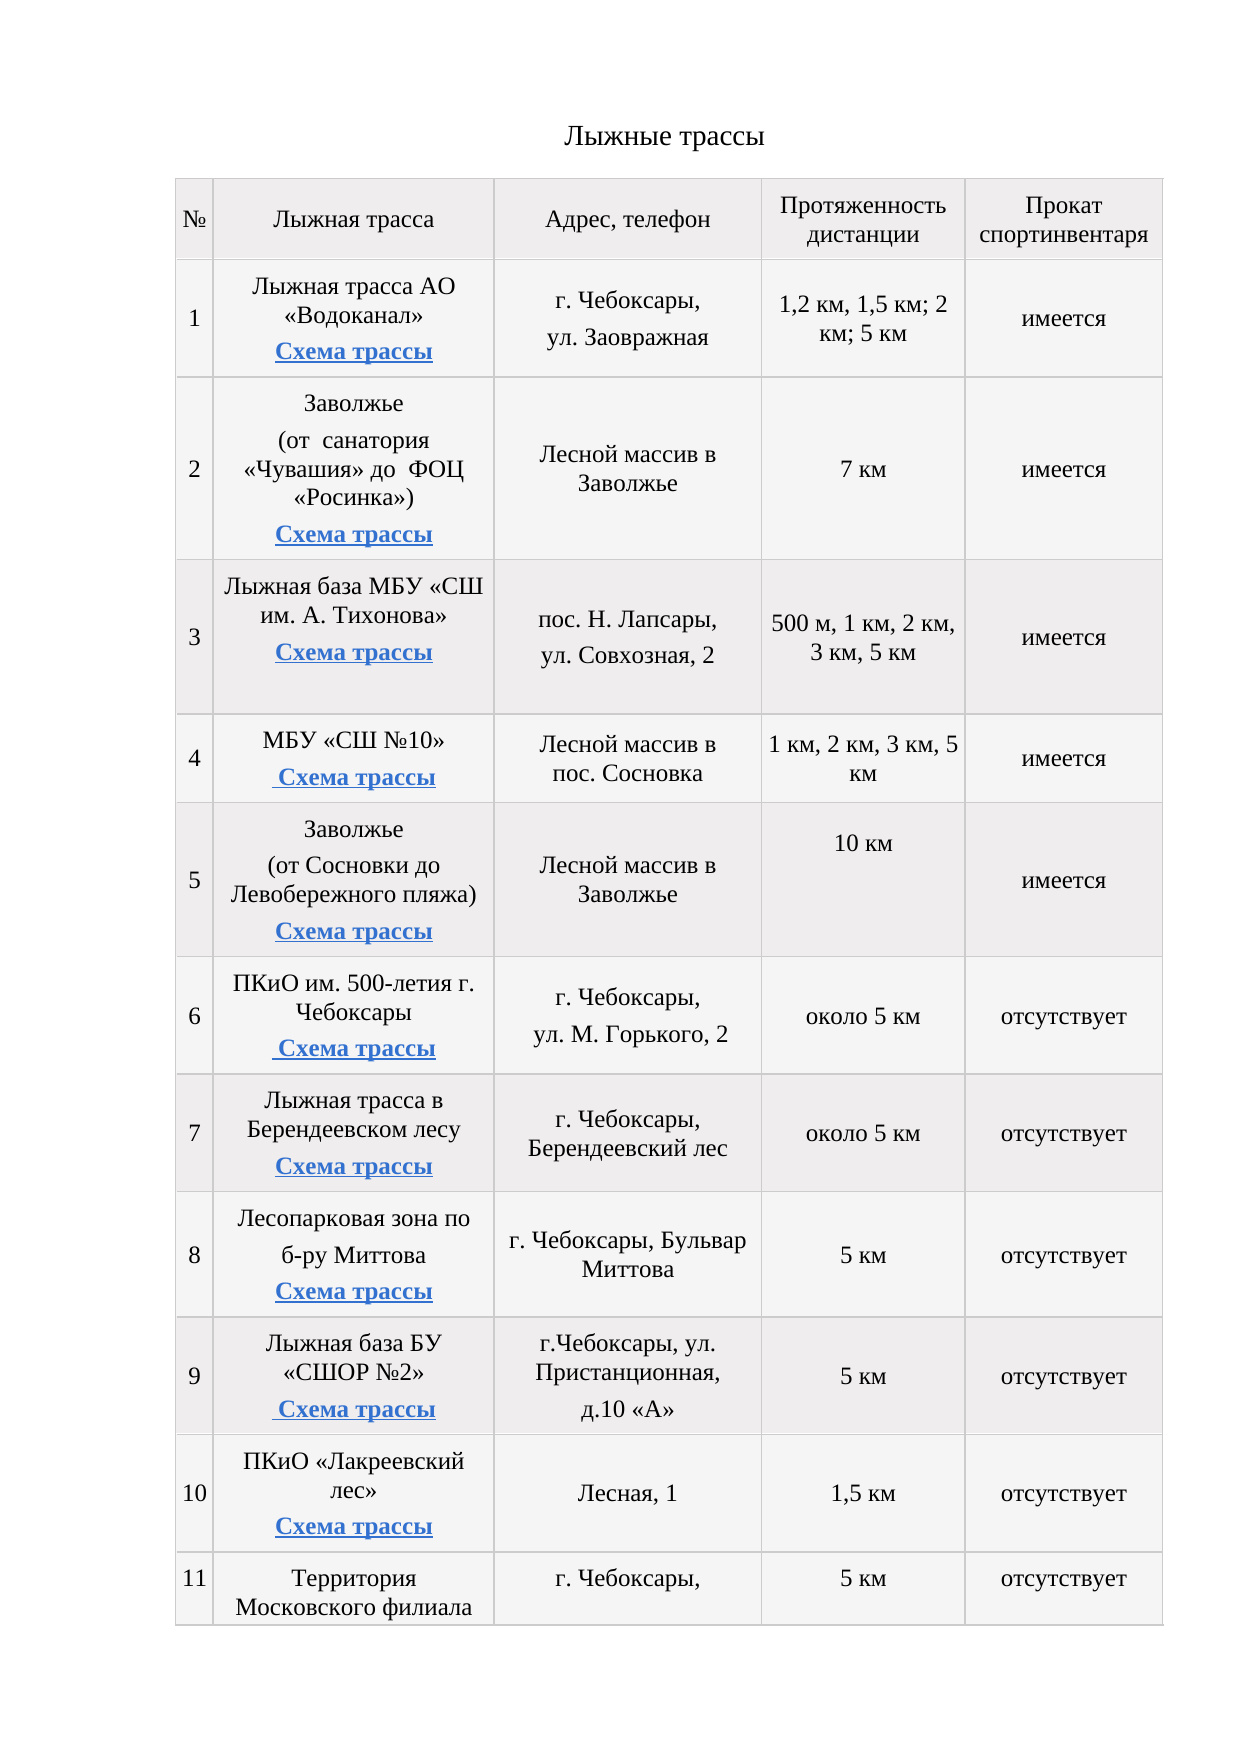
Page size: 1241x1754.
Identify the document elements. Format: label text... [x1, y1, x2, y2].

table_header Лыжная трасса [214, 179, 493, 258]
table_cell 1,5 км [762, 1435, 964, 1551]
table_cell имеется [966, 803, 1162, 956]
table_cell 5 км [762, 1318, 964, 1433]
table_header Прокат спортинвентаря [966, 179, 1162, 258]
table_cell имеется [966, 715, 1162, 802]
table_cell Лесной массив в Заволжье [495, 378, 761, 559]
table_cell г. Чебоксары, Бульвар Миттова [495, 1192, 761, 1316]
table_cell отсутствует [966, 1318, 1162, 1433]
table_header Протяженность дистанции [762, 179, 964, 258]
table_cell имеется [966, 378, 1162, 559]
table_cell имеется [966, 560, 1162, 713]
table_cell отсутствует [966, 957, 1162, 1073]
table_cell 3 [176, 560, 212, 713]
table_cell Лыжная база МБУ «СШ им. А. Тихонова» Схема трассы [214, 560, 493, 713]
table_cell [214, 1553, 493, 1624]
table_cell около 5 км [762, 1075, 964, 1191]
table_cell 5 км [762, 1553, 964, 1624]
table_cell 500 м, 1 км, 2 км, 3 км, 5 км [762, 560, 964, 713]
table_cell Заволжье (от Сосновки до Левобережного пляжа) Схема трассы [214, 803, 493, 956]
table_cell 4 [176, 714, 212, 802]
table_header № [176, 179, 212, 258]
table_cell 6 [176, 957, 212, 1073]
table_cell 8 [176, 1192, 212, 1316]
table_cell пос. Н. Лапсары, ул. Совхозная, 2 [495, 560, 761, 713]
table_cell 10 [176, 1435, 212, 1551]
table_cell Лесной массив в пос. Сосновка [495, 715, 761, 802]
table_cell Лесная, 1 [495, 1435, 761, 1551]
table_cell ПКиО им. 500-летия г. Чебоксары Схема трассы [214, 957, 493, 1073]
table_cell 5 [176, 803, 212, 956]
table_cell Лыжная трасса АО «Водоканал» Схема трассы [214, 260, 493, 376]
table_cell Заволжье (от санатория «Чувашия» до ФОЦ «Росинка») Схема трассы [214, 378, 493, 559]
text Лыжные трассы [177, 118, 1152, 152]
table_cell 1 [176, 260, 212, 376]
table_cell 1,2 км, 1,5 км; 2 км; 5 км [762, 260, 964, 376]
table_cell МБУ «СШ №10» Схема трассы [214, 715, 493, 802]
table_cell 1 км, 2 км, 3 км, 5 км [762, 715, 964, 802]
table_cell Лыжная трасса в Берендеевском лесу Схема трассы [214, 1075, 493, 1191]
table_cell 2 [176, 377, 212, 559]
table_cell г. Чебоксары, ул. Заовражная [495, 260, 761, 376]
table_cell отсутствует [966, 1075, 1162, 1191]
table_cell г. Чебоксары, ул. М. Горького, 2 [495, 957, 761, 1073]
table_cell 5 км [762, 1192, 964, 1316]
table_cell 7 [176, 1074, 212, 1191]
table_cell 7 км [762, 378, 964, 559]
table_cell имеется [966, 260, 1162, 376]
table_cell 10 км [762, 803, 964, 956]
table_cell Лыжная база БУ «СШОР №2» Схема трассы [214, 1318, 493, 1433]
table_cell 9 [176, 1317, 212, 1433]
table_cell г. Чебоксары, Берендеевский лес [495, 1075, 761, 1191]
table_cell отсутствует [966, 1192, 1162, 1316]
table_cell ПКиО «Лакреевский лес» Схема трассы [214, 1435, 493, 1551]
table_header Адрес, телефон [495, 179, 761, 258]
table_cell 11 [176, 1552, 212, 1624]
table_cell около 5 км [762, 957, 964, 1073]
table_cell отсутствует [966, 1435, 1162, 1551]
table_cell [495, 1553, 761, 1624]
table_cell Лесной массив в Заволжье [495, 803, 761, 956]
table_cell г.Чебоксары, ул. Пристанционная, д.10 «А» [495, 1318, 761, 1433]
table_cell отсутствует [966, 1553, 1162, 1624]
table_cell Лесопарковая зона по б-ру Миттова Схема трассы [214, 1192, 493, 1316]
